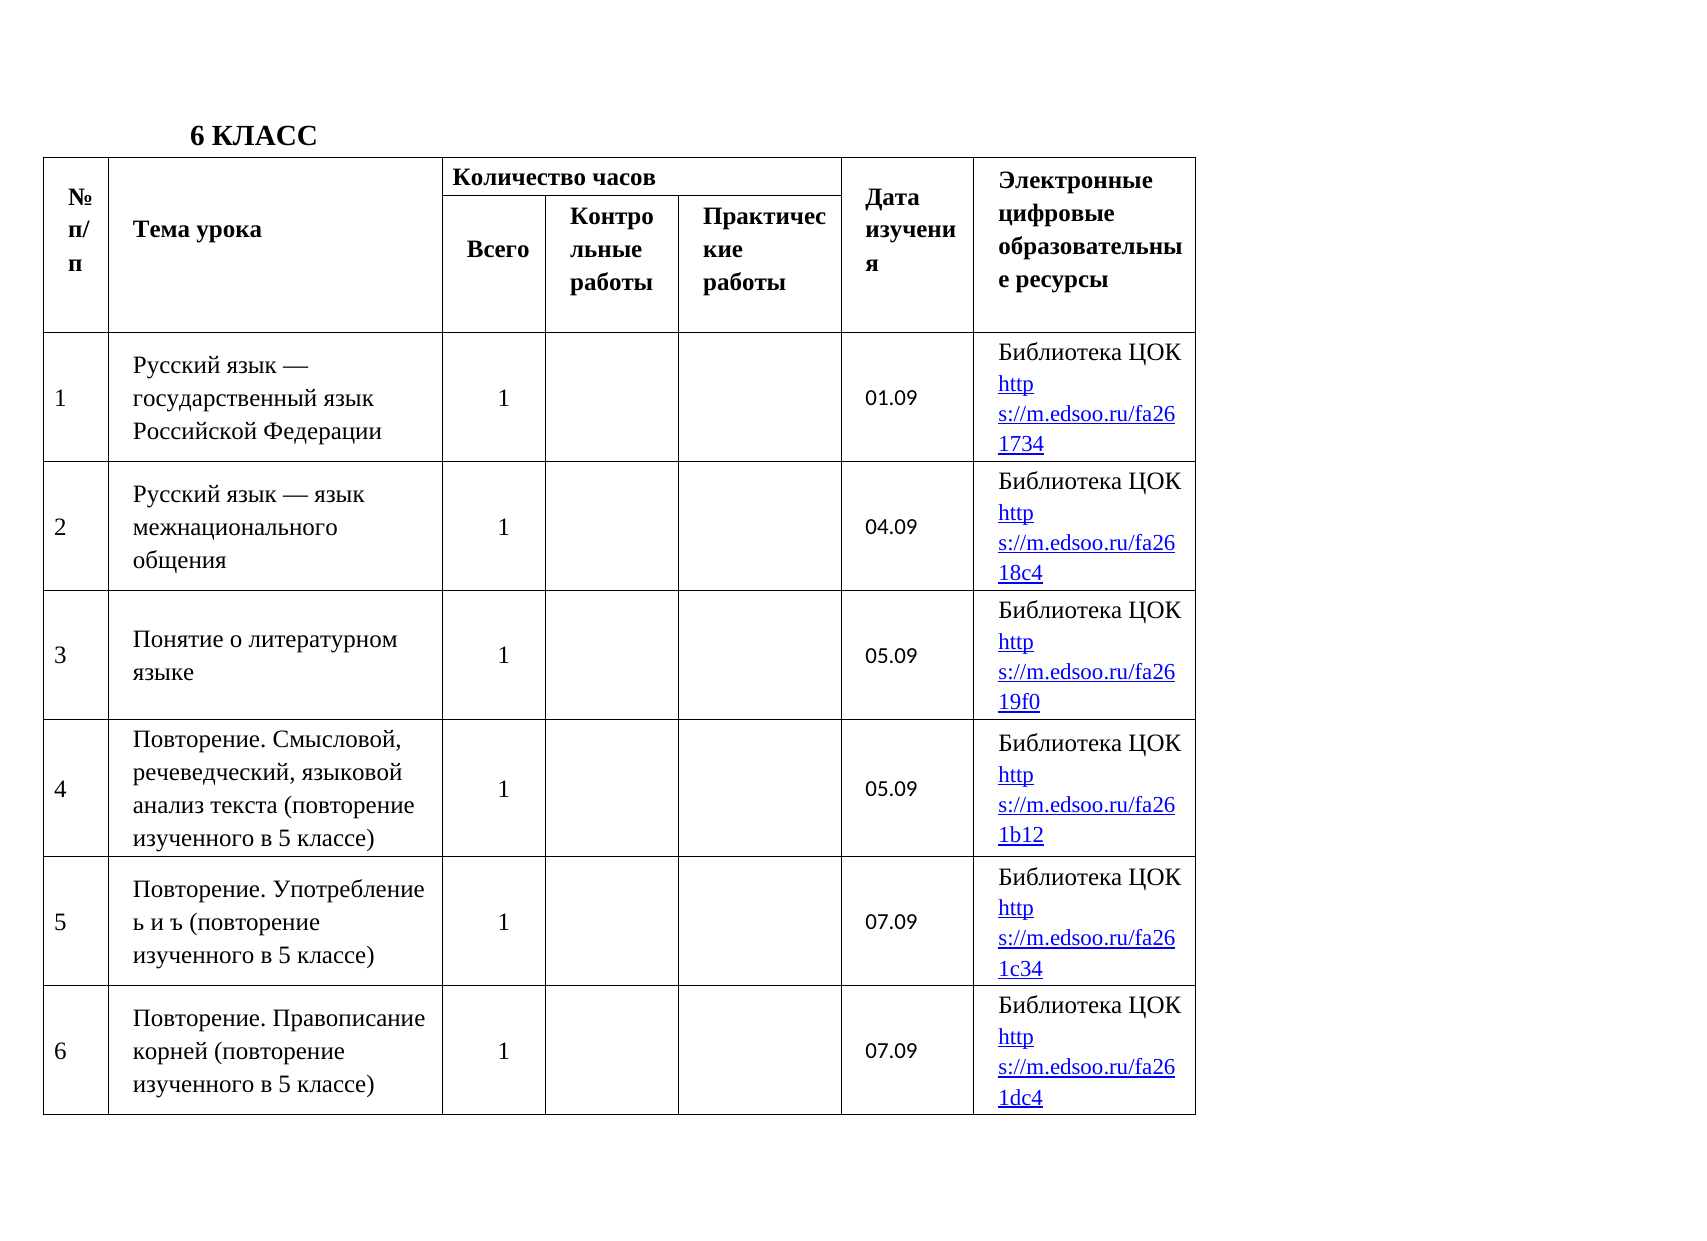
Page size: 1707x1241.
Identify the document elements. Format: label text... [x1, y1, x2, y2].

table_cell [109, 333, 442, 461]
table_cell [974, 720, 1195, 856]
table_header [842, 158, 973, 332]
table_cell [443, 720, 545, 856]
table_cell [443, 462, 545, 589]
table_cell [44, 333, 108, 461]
table_header Тема урока [109, 158, 442, 332]
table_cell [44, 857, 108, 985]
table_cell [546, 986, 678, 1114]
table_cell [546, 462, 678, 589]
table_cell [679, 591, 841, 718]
text 6 КЛАСС [190, 118, 1618, 152]
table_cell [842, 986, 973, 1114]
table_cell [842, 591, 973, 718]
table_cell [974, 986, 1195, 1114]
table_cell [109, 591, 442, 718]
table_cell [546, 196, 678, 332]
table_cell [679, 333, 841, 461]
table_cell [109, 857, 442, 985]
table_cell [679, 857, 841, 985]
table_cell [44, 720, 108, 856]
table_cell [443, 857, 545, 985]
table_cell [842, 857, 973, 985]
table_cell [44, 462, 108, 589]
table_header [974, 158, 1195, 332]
table_header № п/п [44, 158, 108, 332]
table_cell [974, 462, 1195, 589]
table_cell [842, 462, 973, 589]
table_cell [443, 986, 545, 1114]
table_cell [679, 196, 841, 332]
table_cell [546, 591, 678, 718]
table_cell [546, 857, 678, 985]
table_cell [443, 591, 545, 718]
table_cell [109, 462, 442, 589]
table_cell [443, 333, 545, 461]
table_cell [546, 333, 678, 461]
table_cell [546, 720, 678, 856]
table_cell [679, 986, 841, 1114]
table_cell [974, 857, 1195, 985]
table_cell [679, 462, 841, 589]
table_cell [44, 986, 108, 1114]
table_header Количество часов [443, 158, 841, 195]
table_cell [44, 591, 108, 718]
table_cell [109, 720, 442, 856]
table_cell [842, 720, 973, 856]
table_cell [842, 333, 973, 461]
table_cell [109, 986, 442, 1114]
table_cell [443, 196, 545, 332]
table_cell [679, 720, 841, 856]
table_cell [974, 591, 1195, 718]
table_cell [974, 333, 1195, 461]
